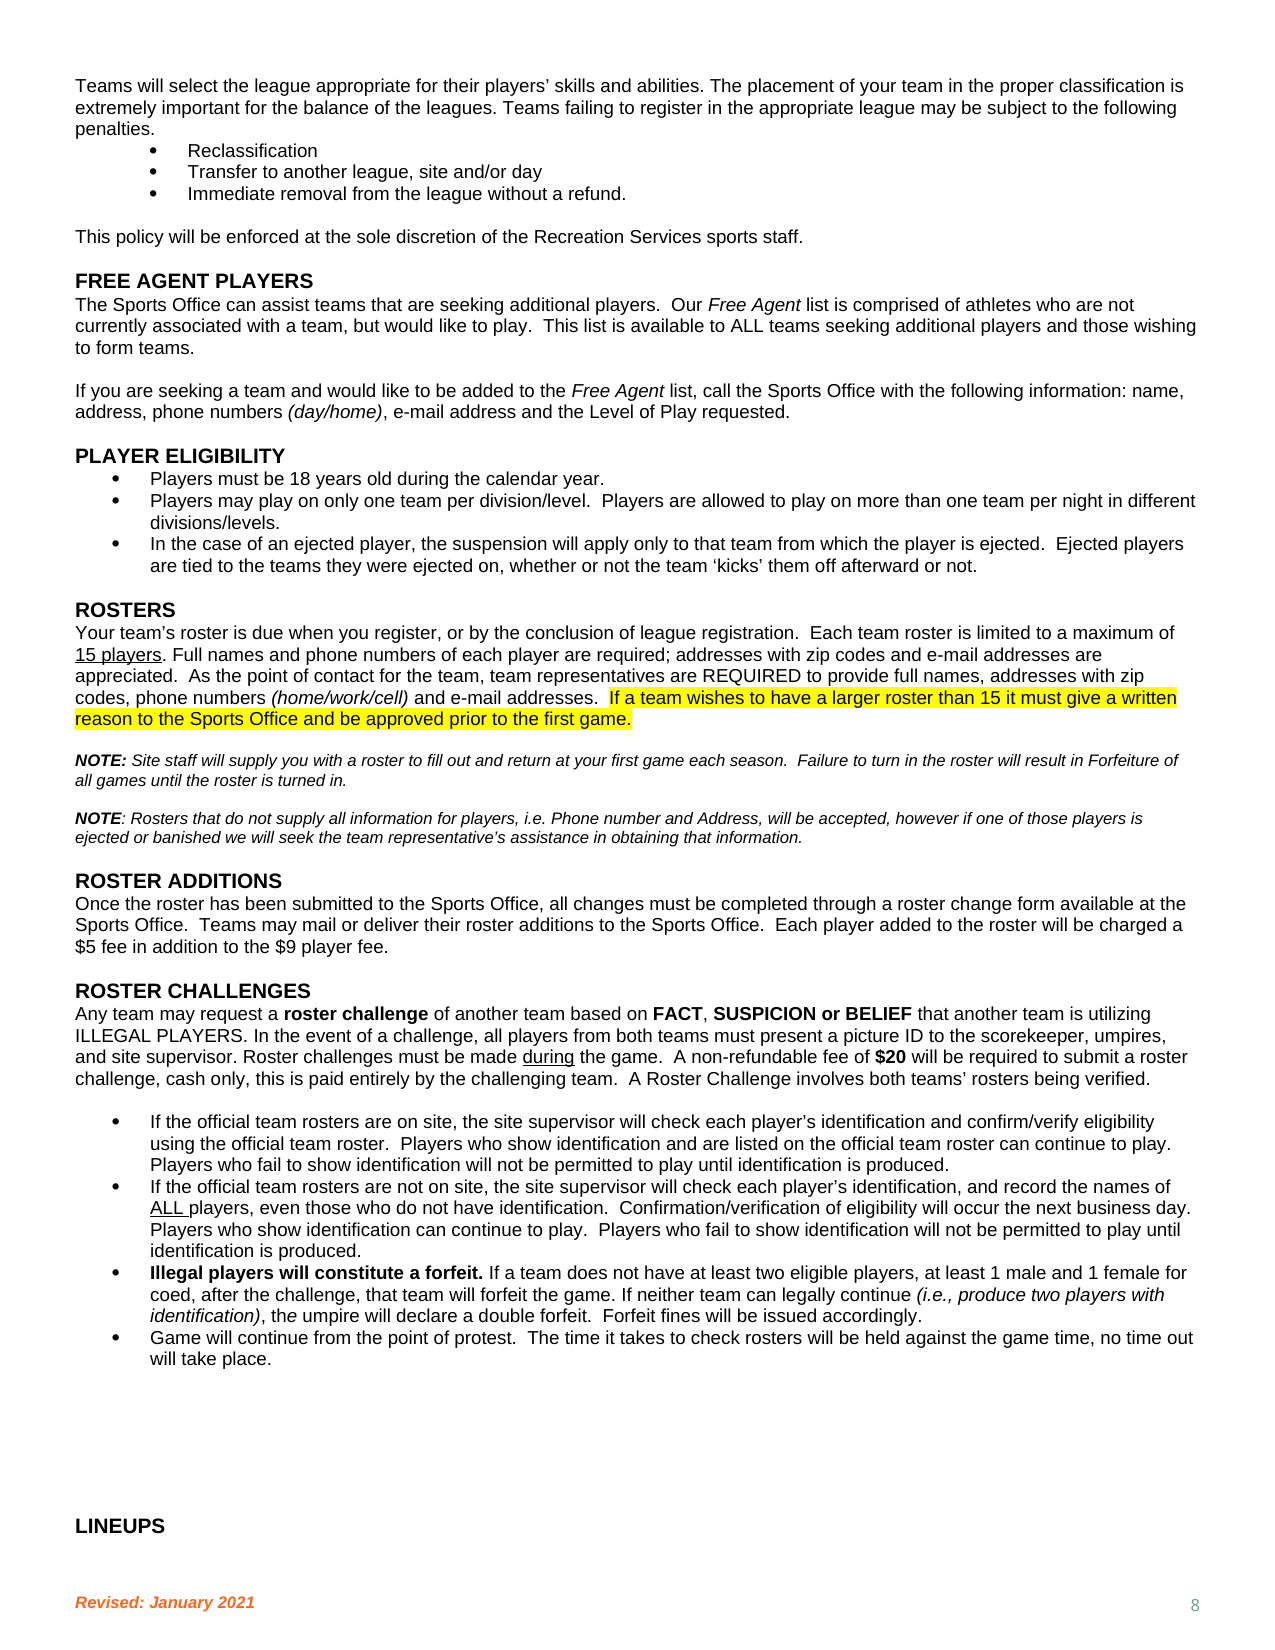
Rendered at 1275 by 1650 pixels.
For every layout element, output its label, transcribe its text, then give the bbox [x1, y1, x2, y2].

text ROSTER ADDITIONS [75, 869, 1200, 893]
list If the official team rosters are on site, the site supervisor will check each player’s identification and confirm/verify eligibility using the official team roster. Players who show identification and are listed on the official team roster can continue to play. Players who fail to show identification will not be permitted to play until identification is produced. [112, 1111, 1200, 1175]
list In the case of an ejected player, the suspension will apply only to that team from which the player is ejected. Ejected players are tied to the teams they were ejected on, whether or not the team ‘kicks’ them off afterward or not. [112, 533, 1200, 576]
text FREE AGENT PLAYERS [75, 269, 1200, 293]
text NOTE: Rosters that do not supply all information for players, i.e. Phone number and Address, will be accepted, however if one of those players is ejected or banished we will seek the team representative’s assistance in obtaining that information. [75, 809, 1200, 847]
text This policy will be enforced at the sole discretion of the Recreation Services sports staff. [75, 226, 1200, 248]
list Illegal players will constitute a forfeit. If a team does not have at least two eligible players, at least 1 male and 1 female for coed, after the challenge, that team will forfeit the game. If neither team can legally continue (i.e., produce two players with identification), the umpire will declare a double forfeit. Forfeit fines will be issued accordingly. [112, 1262, 1200, 1327]
list Immediate removal from the league without a refund. [150, 183, 1200, 205]
list Players may play on only one team per division/level. Players are allowed to play on more than one team per night in different divisions/levels. [112, 490, 1200, 533]
list Game will continue from the point of protest. The time it takes to check rosters will be held against the game time, no time out will take place. [112, 1327, 1200, 1370]
list Transfer to another league, site and/or day [150, 161, 1200, 183]
list Players must be 18 years old during the calendar year. [112, 468, 1200, 490]
text NOTE: Site staff will supply you with a roster to fill out and return at your first game each season. Failure to turn in the roster will result in Forfeiture of all games until the roster is turned in. [75, 751, 1200, 789]
text Your team’s roster is due when you register, or by the conclusion of league registration. Each team roster is limited to a maximum of 15 players. Full names and phone numbers of each player are required; addresses with zip codes and e-mail addresses are appreciated. As the point of contact for the team, team representatives are REQUIRED to provide full names, addresses with zip codes, phone numbers (home/work/cell) and e-mail addresses. If a team wishes to have a larger roster than 15 it must give a written reason to the Sports Office and be approved prior to the first game. [75, 622, 1200, 730]
list Reclassification [150, 140, 1200, 161]
text PLAYER ELIGIBILITY [75, 444, 1200, 468]
text Once the roster has been submitted to the Sports Office, all changes must be completed through a roster change form available at the Sports Office. Teams may mail or deliver their roster additions to the Sports Office. Each player added to the roster will be charged a $5 fee in addition to the $9 player fee. [75, 893, 1200, 957]
text The Sports Office can assist teams that are seeking additional players. Our Free Agent list is comprised of athletes who are not currently associated with a team, but would like to play. This list is available to ALL teams seeking additional players and those wishing to form teams. [75, 293, 1200, 358]
text Any team may request a roster challenge of another team based on FACT, SUSPICION or BELIEF that another team is utilizing ILLEGAL PLAYERS. In the event of a challenge, all players from both teams must present a picture ID to the scorekeeper, umpires, and site supervisor. Roster challenges must be made during the game. A non-refundable fee of $20 will be required to submit a roster challenge, cash only, this is paid entirely by the challenging team. A Roster Challenge involves both teams’ rosters being verified. [75, 1003, 1200, 1089]
list If the official team rosters are not on site, the site supervisor will check each player’s identification, and record the names of ALL players, even those who do not have identification. Confirmation/verification of eligibility will occur the next business day. Players who show identification can continue to play. Players who fail to show identification will not be permitted to play until identification is produced. [112, 1175, 1200, 1262]
text ROSTERS [75, 598, 1200, 622]
text Teams will select the league appropriate for their players’ skills and abilities. The placement of your team in the proper classification is extremely important for the balance of the leagues. Teams failing to register in the appropriate league may be subject to the following penalties. [75, 75, 1200, 140]
text ROSTER CHALLENGES [75, 979, 1200, 1003]
text LINEUPS [75, 1513, 1200, 1537]
text If you are seeking a team and would like to be added to the Free Agent list, call the Sports Office with the following information: name, address, phone numbers (day/home), e-mail address and the Level of Play requested. [75, 379, 1200, 423]
